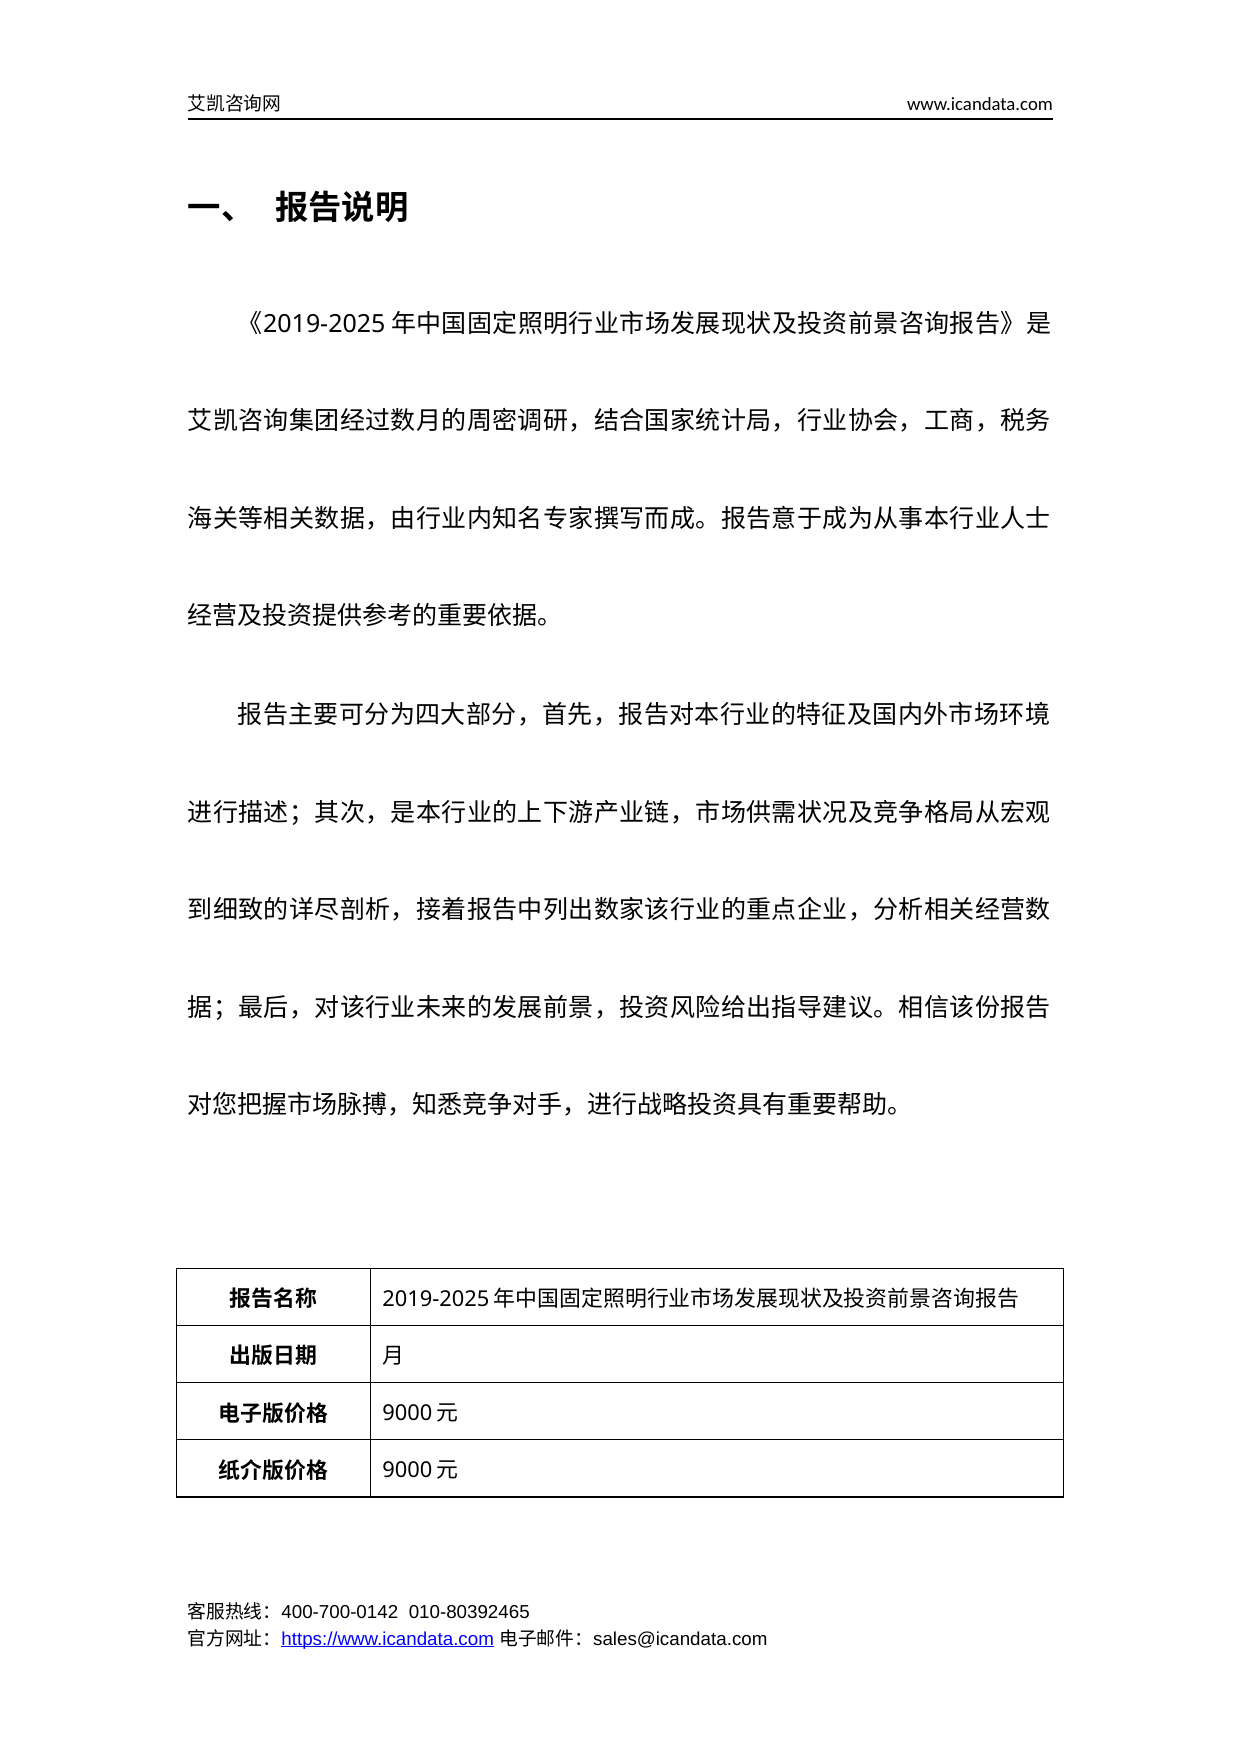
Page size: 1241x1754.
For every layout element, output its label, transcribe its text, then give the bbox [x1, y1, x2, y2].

table_header 报告名称 [177, 1269, 370, 1325]
table_cell 9000元 [371, 1383, 1063, 1439]
table_cell 出版日期 [177, 1326, 370, 1382]
table_header 2019-2025年中国固定照明行业市场发展现状及投资前景咨询报告 [371, 1269, 1063, 1325]
text 《2019-2025年中国固定照明行业市场发展现状及投资前景咨询报告》是艾凯咨询集团经过数月的周密调研，结合国家统计局，行业协会，工商，税务海关等相关数据，由行业内知名专家撰写而成。报告意于成为从事本行业人士经营及投资提供参考的重要依据。 [187, 289, 1053, 646]
table_cell 纸介版价格 [177, 1440, 370, 1496]
text 报告主要可分为四大部分，首先，报告对本行业的特征及国内外市场环境进行描述；其次，是本行业的上下游产业链，市场供需状况及竞争格局从宏观到细致的详尽剖析，接着报告中列出数家该行业的重点企业，分析相关经营数据；最后，对该行业未来的发展前景，投资风险给出指导建议。相信该份报告对您把握市场脉搏，知悉竞争对手，进行战略投资具有重要帮助。 [187, 681, 1053, 1136]
table_cell 9000元 [371, 1440, 1063, 1496]
subtitle 报告说明 [187, 172, 1053, 237]
table_cell 电子版价格 [177, 1383, 370, 1439]
table_cell 月 [371, 1326, 1063, 1382]
